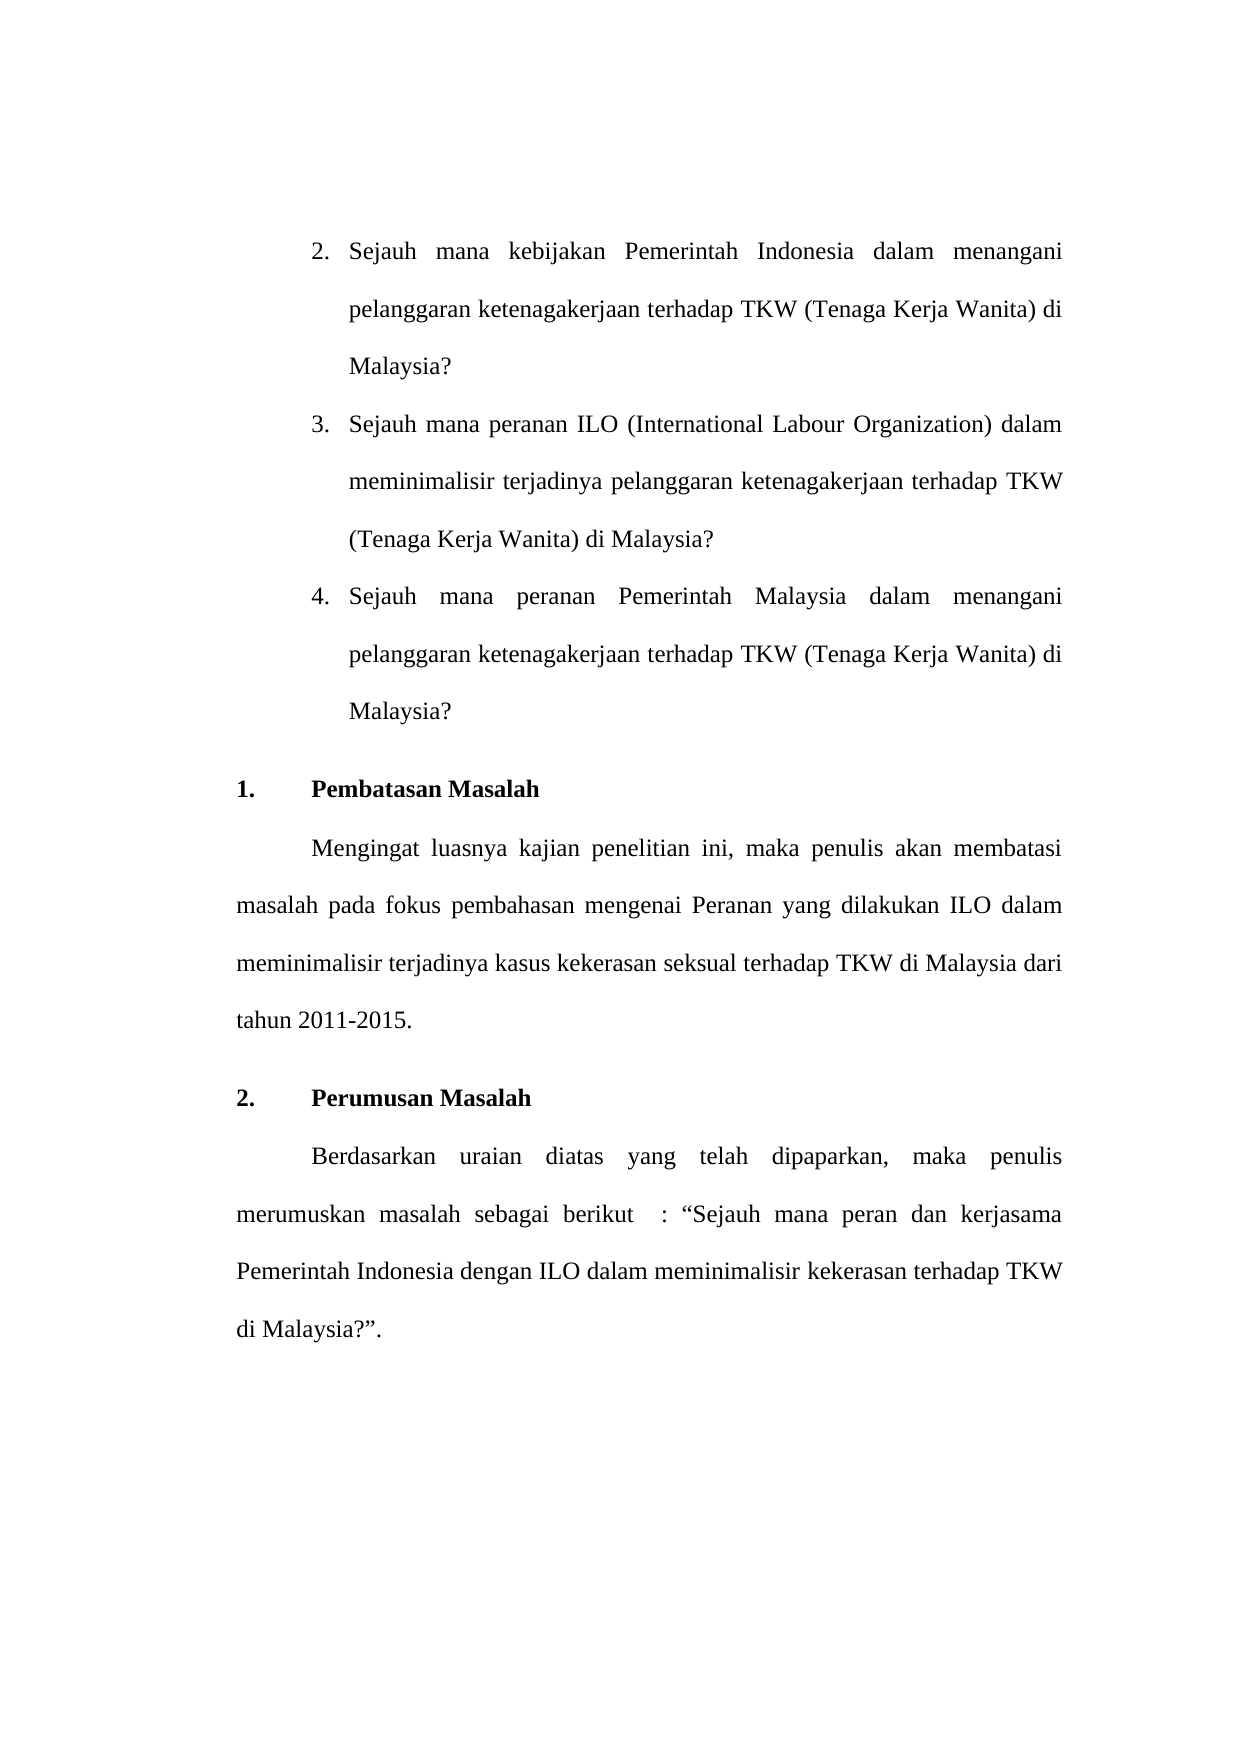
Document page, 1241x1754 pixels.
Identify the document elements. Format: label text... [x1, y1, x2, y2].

subtitle 1. Pembatasan Masalah [236, 774, 1063, 803]
text Mengingat luasnya kajian penelitian ini, maka penulis akan membatasi masalah pada fokus pembahasan mengenai Peranan yang dilakukan ILO dalam meminimalisir terjadinya kasus kekerasan seksual terhadap TKW di Malaysia dari tahun 2011-2015. [236, 833, 1063, 1034]
list Sejauh mana kebijakan Pemerintah Indonesia dalam menangani pelanggaran ketenagakerjaan terhadap TKW (Tenaga Kerja Wanita) di Malaysia? [311, 236, 1063, 380]
list Sejauh mana peranan Pemerintah Malaysia dalam menangani pelanggaran ketenagakerjaan terhadap TKW (Tenaga Kerja Wanita) di Malaysia? [311, 581, 1063, 725]
text Berdasarkan uraian diatas yang telah dipaparkan, maka penulis merumuskan masalah sebagai berikut : “Sejauh mana peran dan kerjasama Pemerintah Indonesia dengan ILO dalam meminimalisir kekerasan terhadap TKW di Malaysia?”. [236, 1141, 1063, 1343]
list Sejauh mana peranan ILO (International Labour Organization) dalam meminimalisir terjadinya pelanggaran ketenagakerjaan terhadap TKW (Tenaga Kerja Wanita) di Malaysia? [311, 409, 1063, 552]
subtitle 2. Perumusan Masalah [236, 1083, 1063, 1112]
